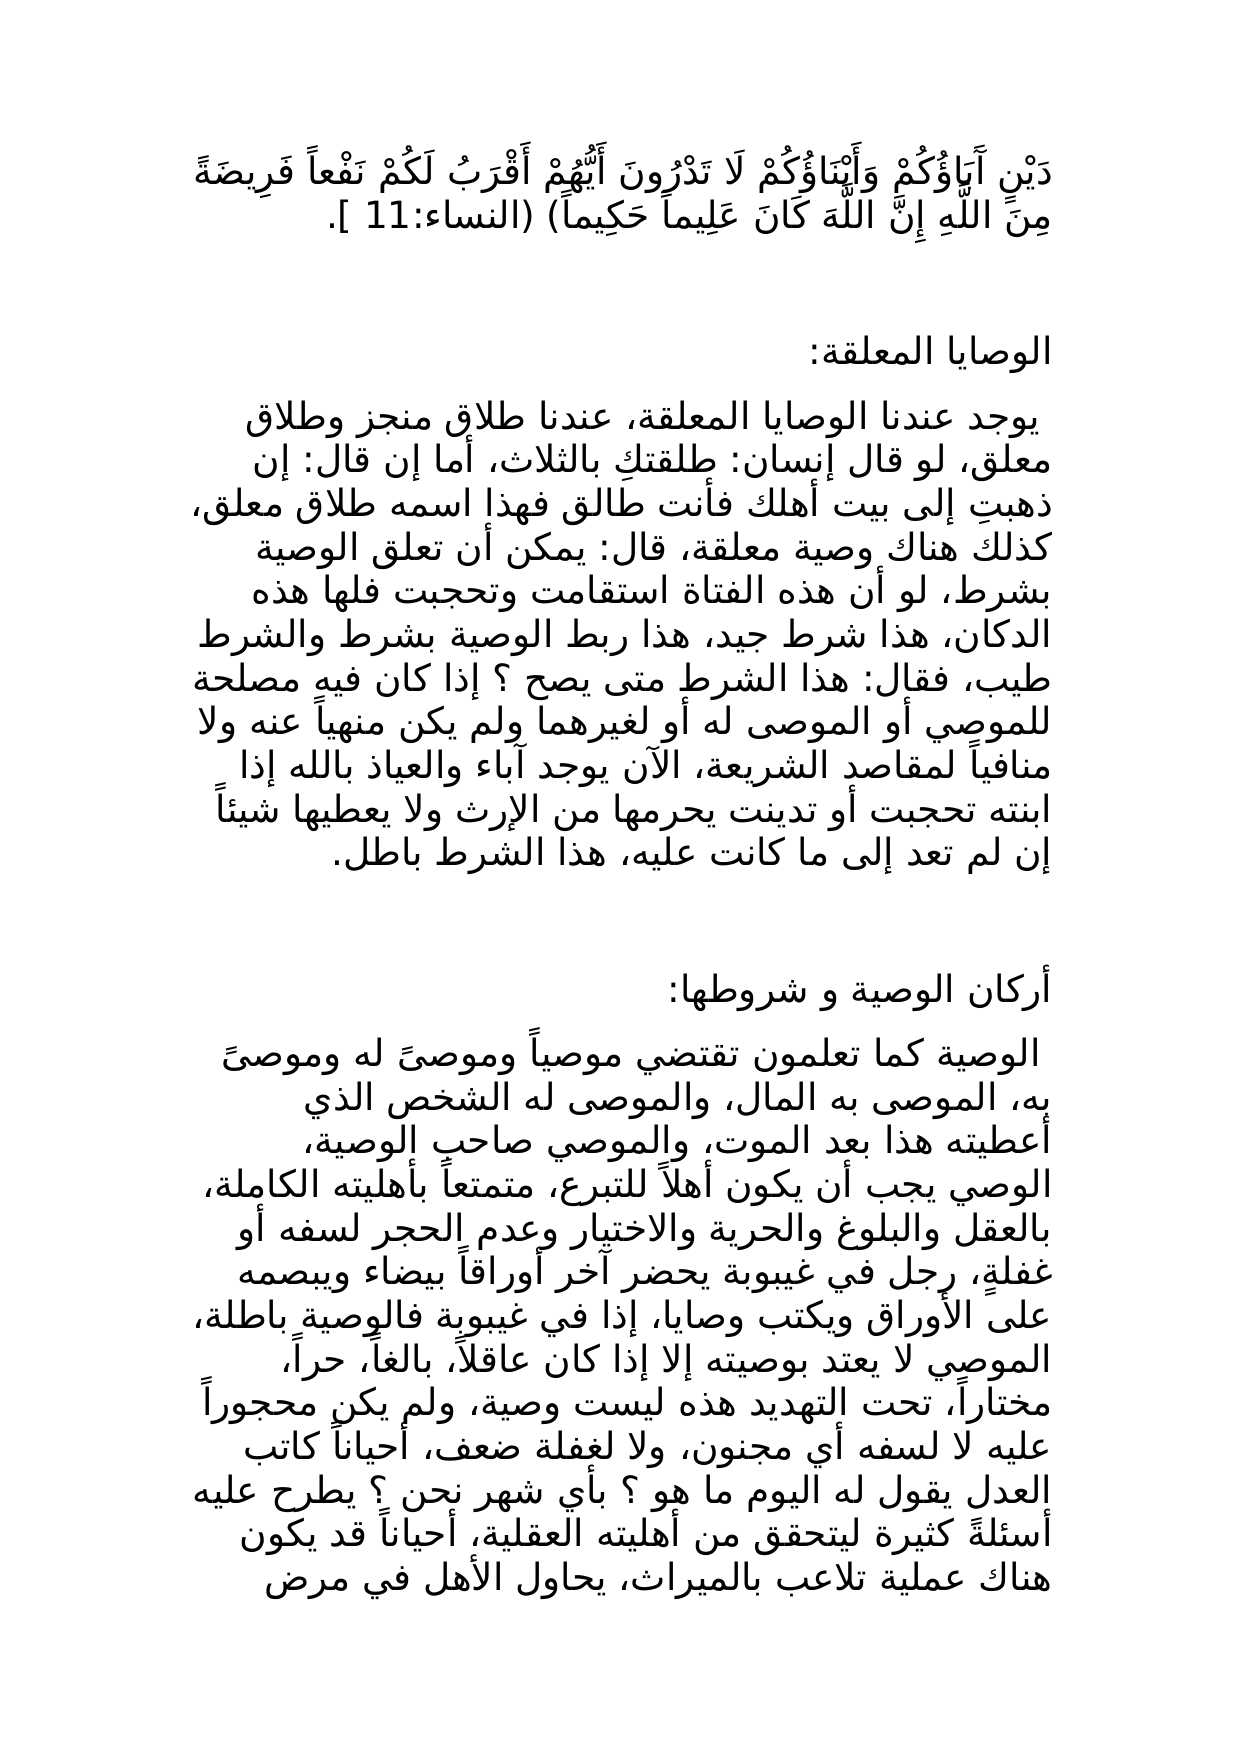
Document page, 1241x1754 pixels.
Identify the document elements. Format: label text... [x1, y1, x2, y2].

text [187, 150, 1053, 237]
text يوجد عندنا الوصايا المعلقة، عندنا طلاق منجز وطلاق معلق، لو قال إنسان: طلقتكِ بالثلاث، أما إن قال: إن ذهبتِ إلى بيت أهلك فأنت طالق فهذا اسمه طلاق معلق، كذلك هناك وصية معلقة، قال: يمكن أن تعلق الوصية بشرط، لو أن هذه الفتاة استقامت وتحجبت فلها هذه الدكان، هذا شرط جيد، هذا ربط الوصية بشرط والشرط طيب، فقال: هذا الشرط متى يصح ؟ إذا كان فيه مصلحة للموصي أو الموصى له أو لغيرهما ولم يكن منهياً عنه ولا منافياً لمقاصد الشريعة، الآن يوجد آباء والعياذ بالله إذا ابنته تحجبت أو تدينت يحرمها من الإرث ولا يعطيها شيئاً إن لم تعد إلى ما كانت عليه، هذا الشرط باطل. [187, 394, 1053, 874]
text الوصايا المعلقة: [187, 330, 1053, 374]
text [187, 1032, 1053, 1599]
text أركان الوصية و شروطها: [187, 967, 1053, 1011]
